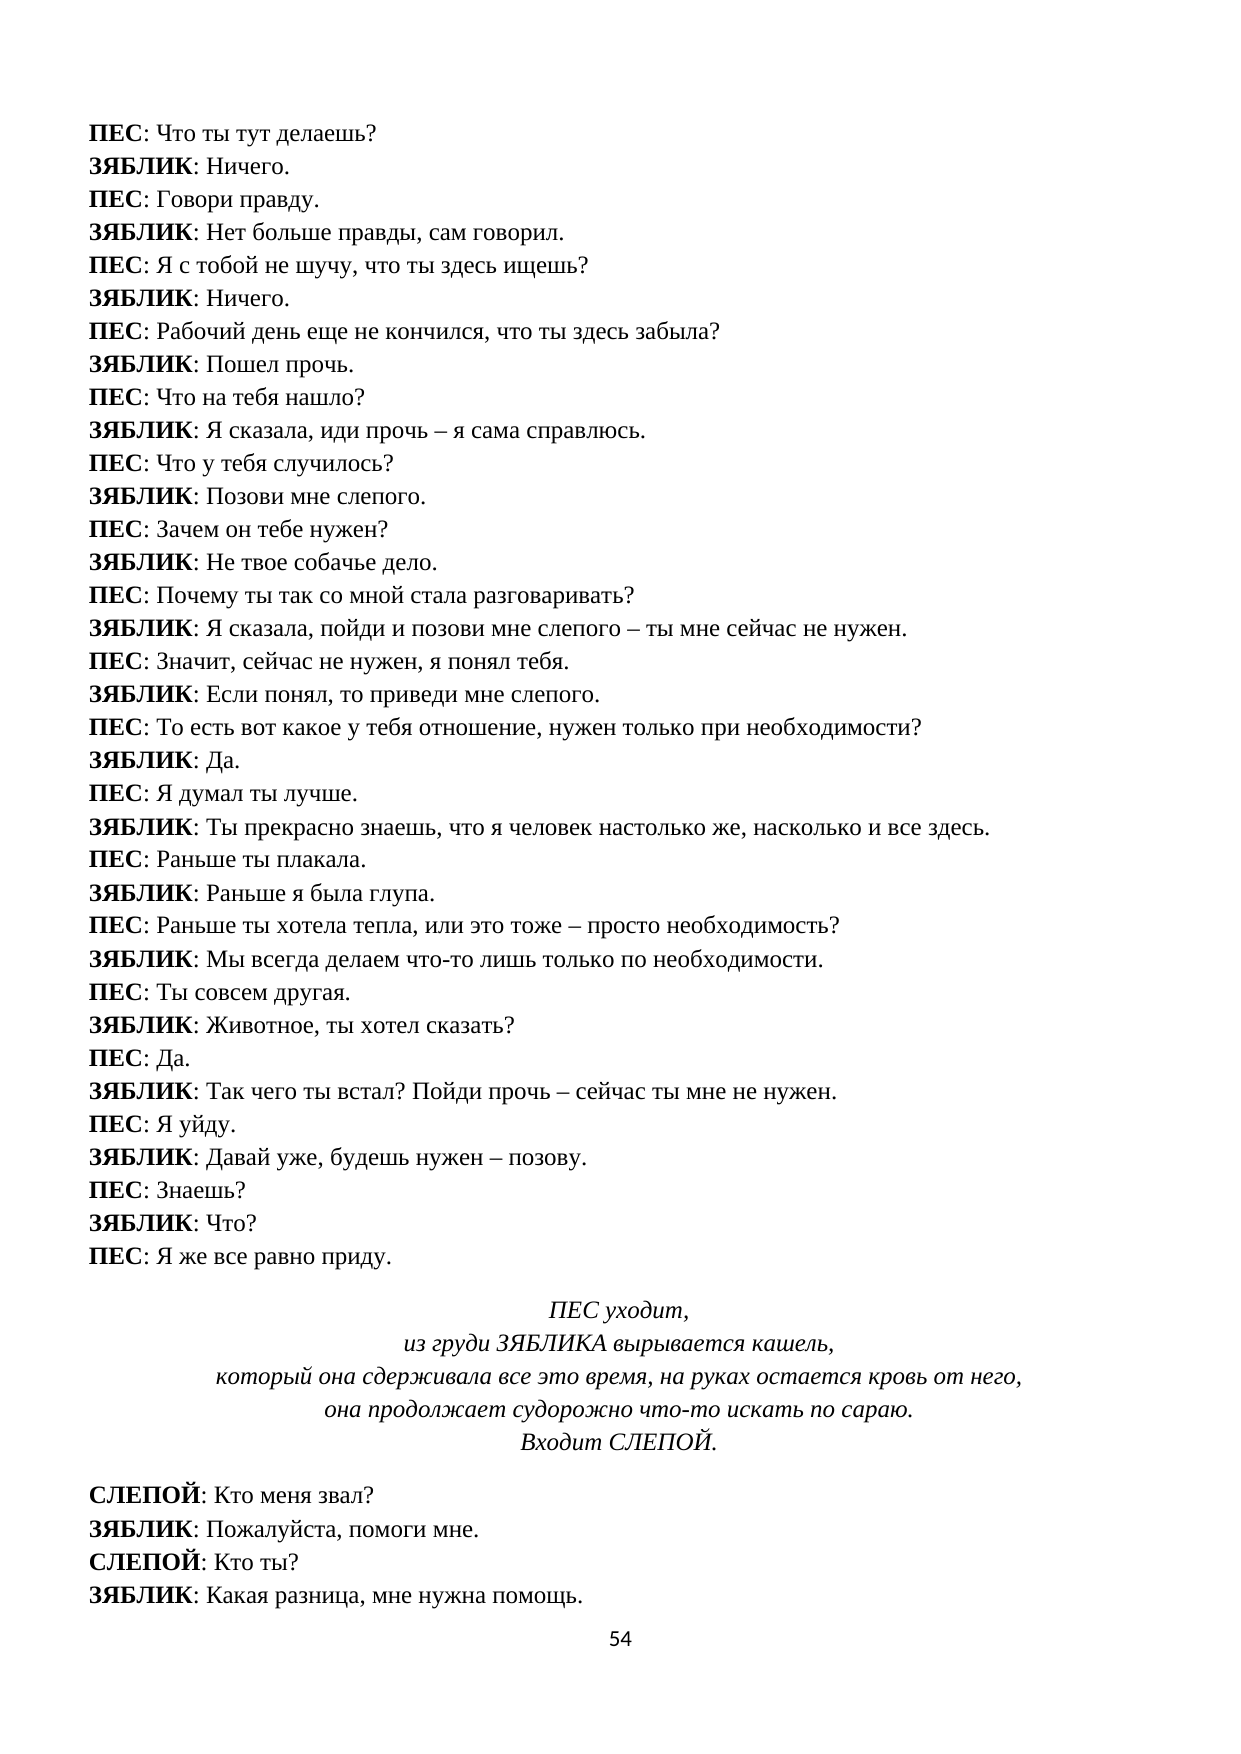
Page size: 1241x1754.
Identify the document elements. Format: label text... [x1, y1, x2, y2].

text ПЕС уходит, из груди ЗЯБЛИКА вырывается кашель, который она сдерживала все это время, на руках остается кровь от него, она продолжает судорожно что-то искать по сараю. Входит СЛЕПОЙ. [89, 1295, 1152, 1456]
text ПЕС: Что ты тут делаешь? ЗЯБЛИК: Ничего. ПЕС: Говори правду. ЗЯБЛИК: Нет больше правды, сам говорил. ПЕС: Я с тобой не шучу, что ты здесь ищешь? ЗЯБЛИК: Ничего. ПЕС: Рабочий день еще не кончился, что ты здесь забыла? ЗЯБЛИК: Пошел прочь. ПЕС: Что на тебя нашло? ЗЯБЛИК: Я сказала, иди прочь – я сама справлюсь. ПЕС: Что у тебя случилось? ЗЯБЛИК: Позови мне слепого. ПЕС: Зачем он тебе нужен? ЗЯБЛИК: Не твое собачье дело. ПЕС: Почему ты так со мной стала разговаривать? ЗЯБЛИК: Я сказала, пойди и позови мне слепого – ты мне сейчас не нужен. ПЕС: Значит, сейчас не нужен, я понял тебя. ЗЯБЛИК: Если понял, то приведи мне слепого. ПЕС: То есть вот какое у тебя отношение, нужен только при необходимости? ЗЯБЛИК: Да. ПЕС: Я думал ты лучше. ЗЯБЛИК: Ты прекрасно знаешь, что я человек настолько же, насколько и все здесь. ПЕС: Раньше ты плакала. ЗЯБЛИК: Раньше я была глупа. ПЕС: Раньше ты хотела тепла, или это тоже – просто необходимость? ЗЯБЛИК: Мы всегда делаем что-то лишь только по необходимости. ПЕС: Ты совсем другая. ЗЯБЛИК: Животное, ты хотел сказать? ПЕС: Да. ЗЯБЛИК: Так чего ты встал? Пойди прочь – сейчас ты мне не нужен. ПЕС: Я уйду. ЗЯБЛИК: Давай уже, будешь нужен – позову. ПЕС: Знаешь? ЗЯБЛИК: Что? ПЕС: Я же все равно приду. [89, 118, 1152, 1269]
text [89, 1481, 1152, 1608]
